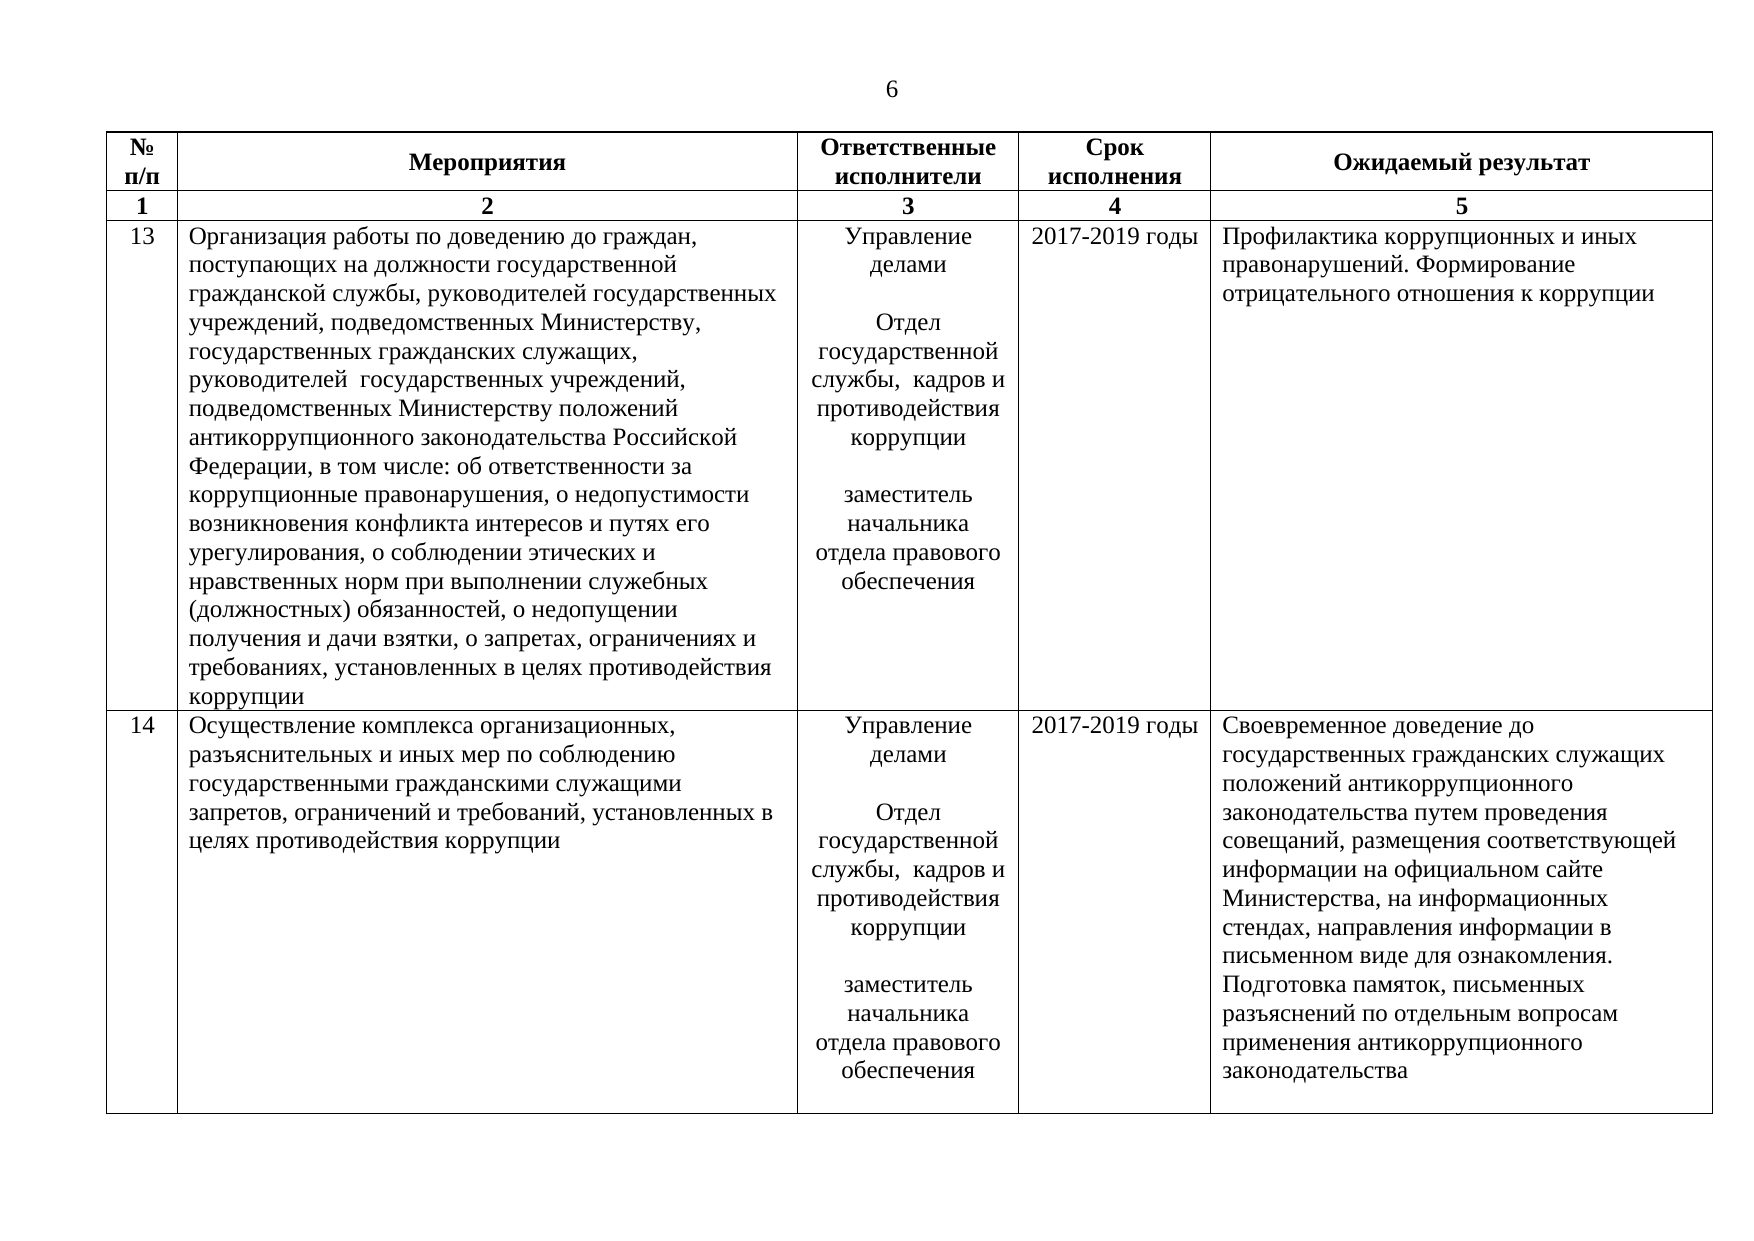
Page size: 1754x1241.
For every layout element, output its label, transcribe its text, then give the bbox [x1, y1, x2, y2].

table_cell 2017-2019 годы [1019, 221, 1210, 709]
table_cell Осуществление комплекса организационных, разъяснительных и иных мер по соблюдению государственными гражданскими служащими запретов, ограничений и требований, установленных в целях противодействия коррупции [178, 711, 797, 1113]
table_cell Управление делами Отдел государственной службы, кадров и противодействия коррупции заместитель начальника отдела правового обеспечения [798, 221, 1018, 709]
table_cell 5 [1211, 191, 1712, 220]
table_cell 2017-2019 годы [1019, 711, 1210, 1113]
table_cell 1 [107, 191, 177, 220]
table_cell 3 [798, 191, 1018, 220]
table_cell Организация работы по доведению до граждан, поступающих на должности государственной гражданской службы, руководителей государственных учреждений, подведомственных Министерству, государственных гражданских служащих, руководителей государственных учреждений, подведомственных Министерству положений антикоррупционного законодательства Российской Федерации, в том числе: об ответственности за коррупционные правонарушения, о недопустимости возникновения конфликта интересов и путях его урегулирования, о соблюдении этических и нравственных норм при выполнении служебных (должностных) обязанностей, о недопущении получения и дачи взятки, о запретах, ограничениях и требованиях, установленных в целях противодействия коррупции [178, 221, 797, 709]
table_header № п/п [107, 133, 177, 190]
table_cell 14 [107, 711, 177, 1113]
table_cell 2 [178, 191, 797, 220]
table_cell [798, 711, 1018, 1113]
table_header Срок исполнения [1019, 133, 1210, 190]
table_header Ответственные исполнители [798, 133, 1018, 190]
table_header Ожидаемый результат [1211, 133, 1712, 190]
table_cell Своевременное доведение до государственных гражданских служащих положений антикоррупционного законодательства путем проведения совещаний, размещения соответствующей информации на официальном сайте Министерства, на информационных стендах, направления информации в письменном виде для ознакомления. Подготовка памяток, письменных разъяснений по отдельным вопросам применения антикоррупционного законодательства [1211, 711, 1712, 1113]
table_header Мероприятия [178, 133, 797, 190]
table_cell 13 [107, 221, 177, 709]
table_cell Профилактика коррупционных и иных правонарушений. Формирование отрицательного отношения к коррупции [1211, 221, 1712, 709]
table_cell 4 [1019, 191, 1210, 220]
